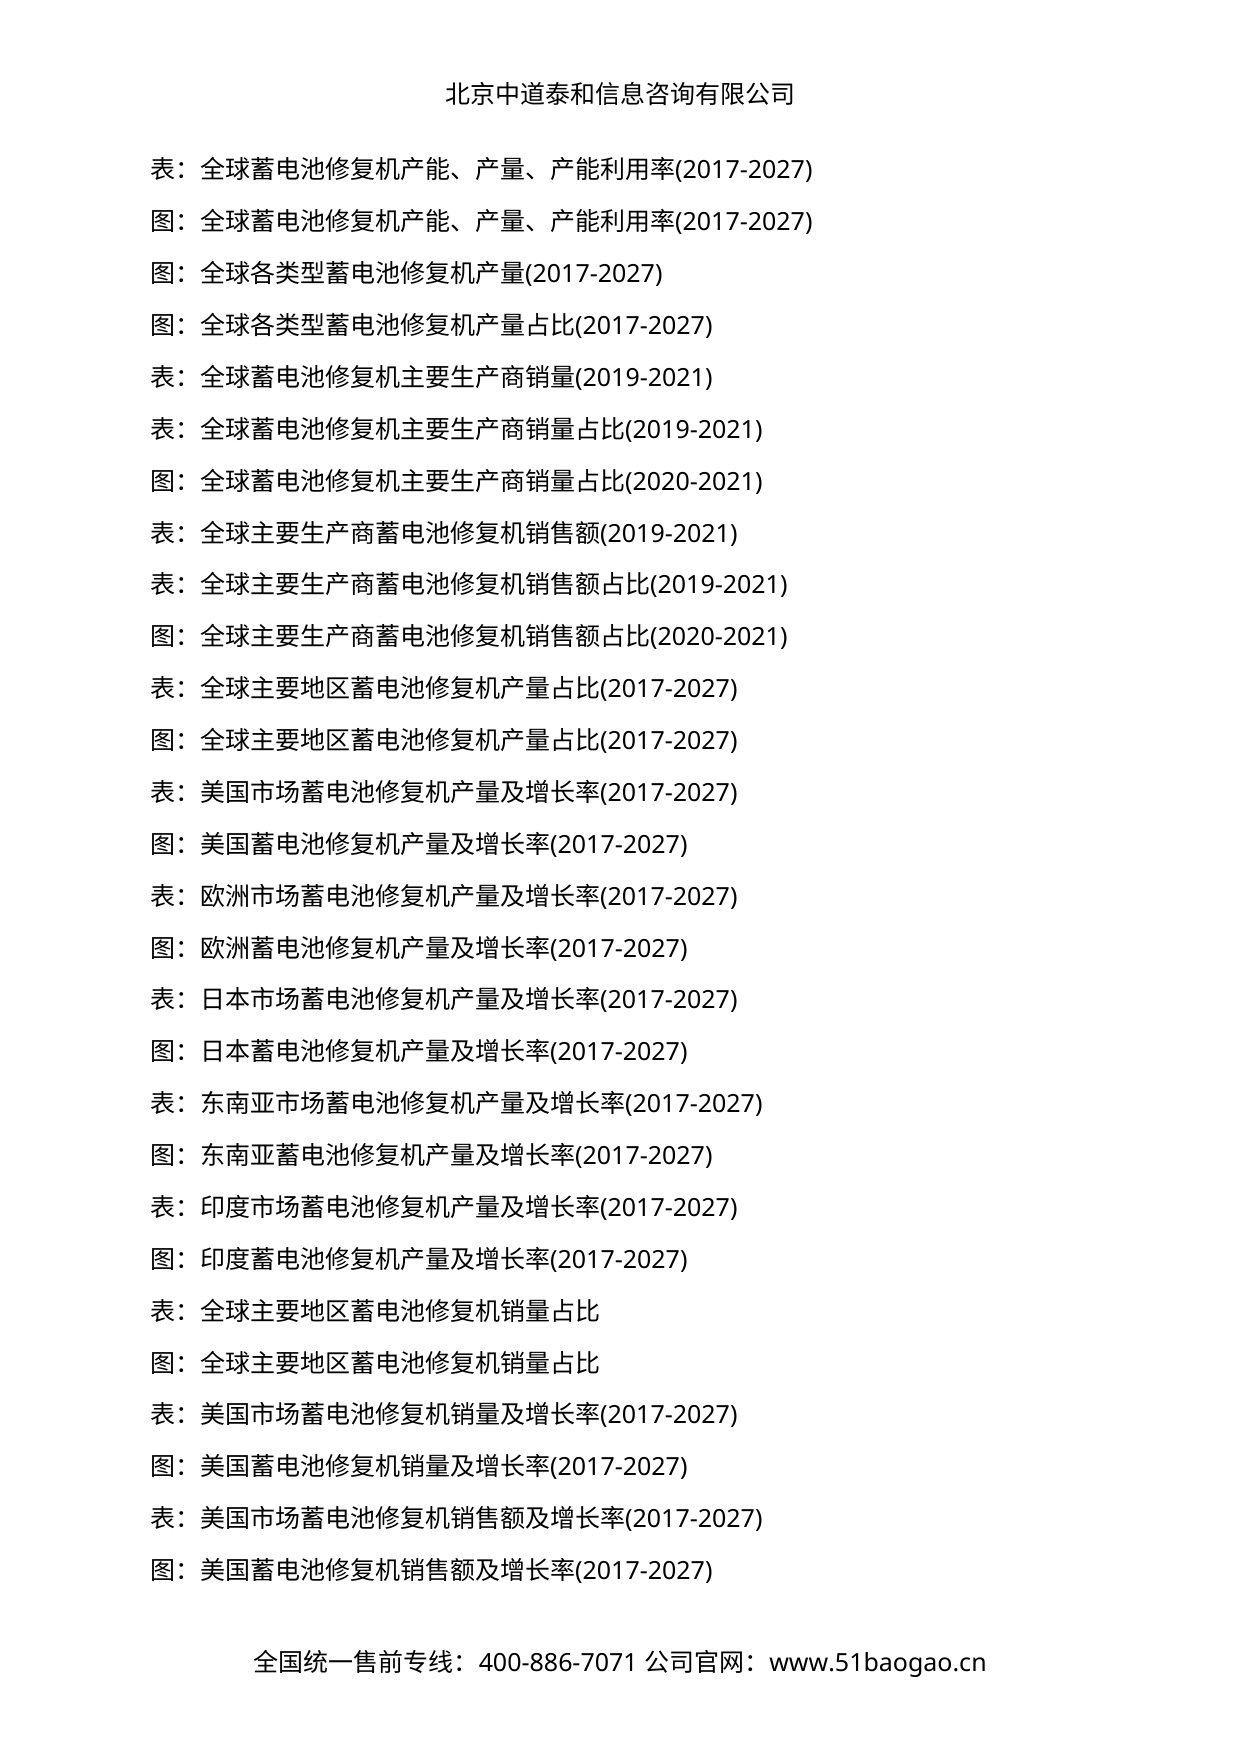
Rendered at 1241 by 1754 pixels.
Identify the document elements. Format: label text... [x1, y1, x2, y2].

text 表：美国市场蓄电池修复机销售额及增长率(2017-2027) [150, 1499, 1090, 1535]
text 图：美国蓄电池修复机产量及增长率(2017-2027) [150, 824, 1090, 861]
text 图：全球主要地区蓄电池修复机产量占比(2017-2027) [150, 721, 1090, 757]
text 图：美国蓄电池修复机销量及增长率(2017-2027) [150, 1447, 1090, 1483]
text 图：全球主要地区蓄电池修复机销量占比 [150, 1343, 1090, 1379]
text 表：欧洲市场蓄电池修复机产量及增长率(2017-2027) [150, 876, 1090, 912]
text 表：全球蓄电池修复机主要生产商销量(2019-2021) [150, 357, 1090, 394]
text 图：欧洲蓄电池修复机产量及增长率(2017-2027) [150, 928, 1090, 964]
text 图：东南亚蓄电池修复机产量及增长率(2017-2027) [150, 1136, 1090, 1172]
text 表：美国市场蓄电池修复机产量及增长率(2017-2027) [150, 772, 1090, 809]
text 图：全球蓄电池修复机主要生产商销量占比(2020-2021) [150, 461, 1090, 497]
text 图：全球蓄电池修复机产能、产量、产能利用率(2017-2027) [150, 202, 1090, 238]
text 图：日本蓄电池修复机产量及增长率(2017-2027) [150, 1032, 1090, 1068]
text 表：全球主要地区蓄电池修复机产量占比(2017-2027) [150, 669, 1090, 705]
text 表：东南亚市场蓄电池修复机产量及增长率(2017-2027) [150, 1084, 1090, 1120]
text 表：全球蓄电池修复机主要生产商销量占比(2019-2021) [150, 409, 1090, 446]
text 表：全球主要地区蓄电池修复机销量占比 [150, 1291, 1090, 1327]
text 表：全球主要生产商蓄电池修复机销售额占比(2019-2021) [150, 565, 1090, 601]
text 图：全球各类型蓄电池修复机产量占比(2017-2027) [150, 306, 1090, 342]
text 图：印度蓄电池修复机产量及增长率(2017-2027) [150, 1239, 1090, 1276]
text 图：全球各类型蓄电池修复机产量(2017-2027) [150, 254, 1090, 290]
text 表：日本市场蓄电池修复机产量及增长率(2017-2027) [150, 980, 1090, 1016]
text 表：全球主要生产商蓄电池修复机销售额(2019-2021) [150, 513, 1090, 549]
text 表：印度市场蓄电池修复机产量及增长率(2017-2027) [150, 1187, 1090, 1224]
text 表：全球蓄电池修复机产能、产量、产能利用率(2017-2027) [150, 150, 1090, 186]
text 表：美国市场蓄电池修复机销量及增长率(2017-2027) [150, 1395, 1090, 1431]
text 图：美国蓄电池修复机销售额及增长率(2017-2027) [150, 1551, 1090, 1587]
text 图：全球主要生产商蓄电池修复机销售额占比(2020-2021) [150, 617, 1090, 653]
